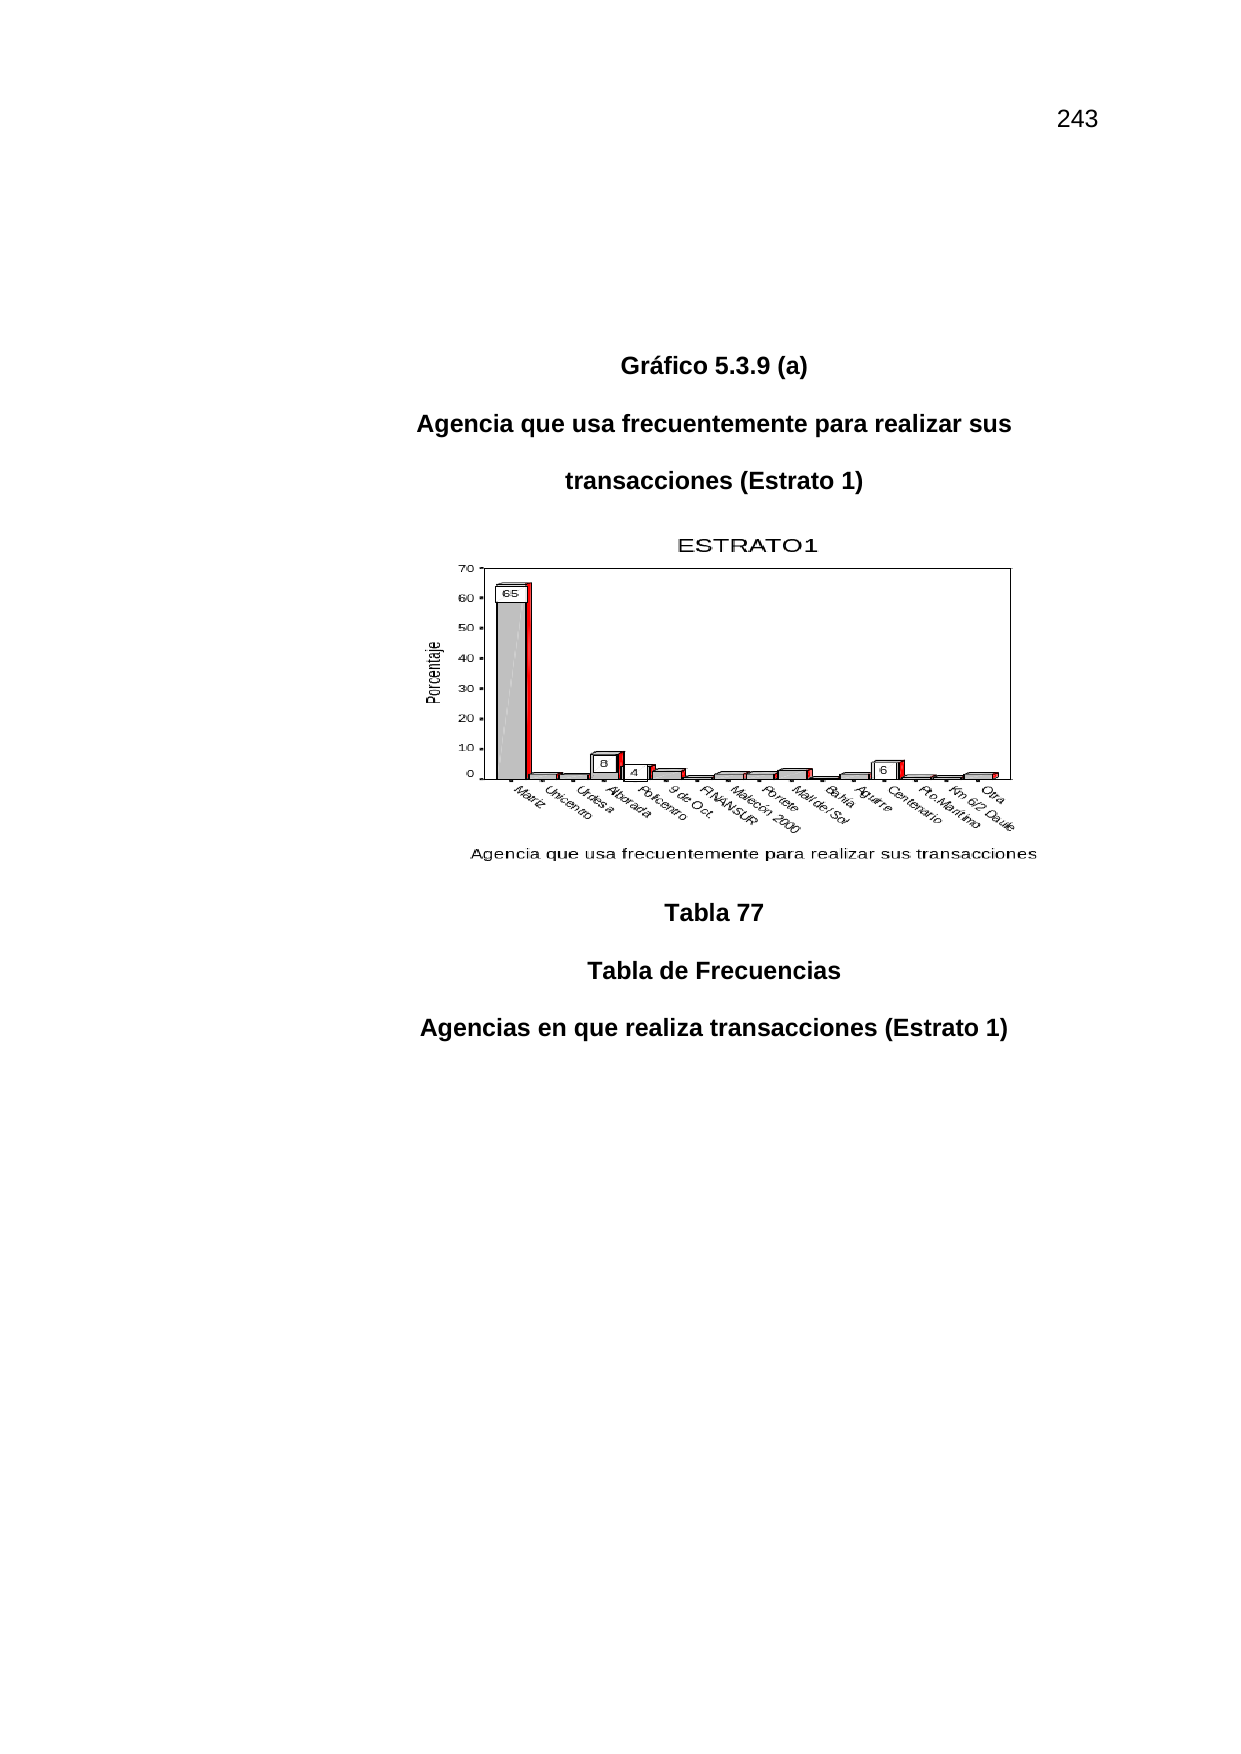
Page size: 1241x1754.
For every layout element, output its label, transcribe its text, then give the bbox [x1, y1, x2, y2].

text Agencias en que realiza transacciones (Estrato 1) [330, 1013, 1098, 1042]
subtitle Tabla 77 [330, 898, 1098, 927]
subtitle Tabla de Frecuencias [330, 956, 1098, 984]
text Agencia que usa frecuentemente para realizar sus transacciones (Estrato 1) [330, 409, 1098, 495]
text Gráfico 5.3.9 (a) [330, 351, 1098, 380]
